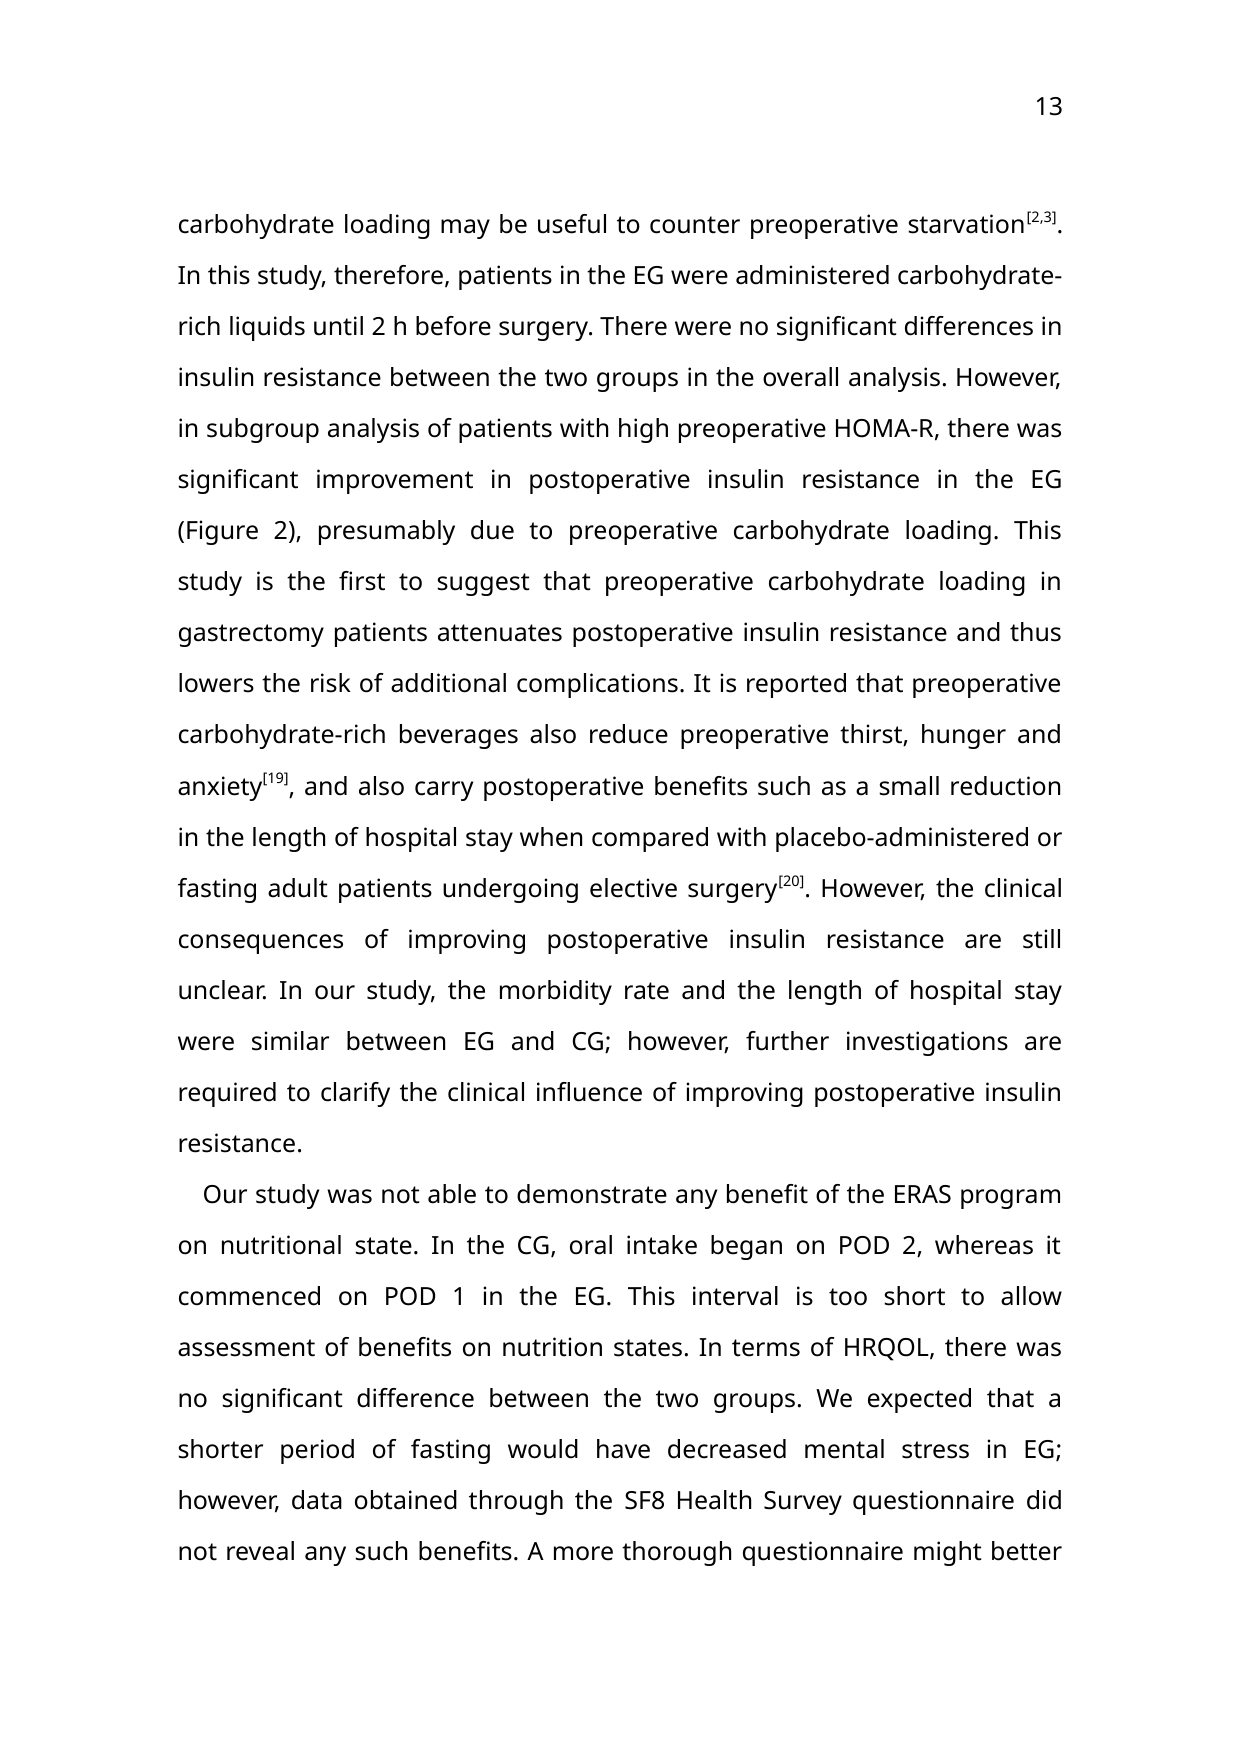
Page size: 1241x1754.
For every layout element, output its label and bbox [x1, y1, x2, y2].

text [177, 1177, 1063, 1568]
text [177, 207, 1063, 1159]
